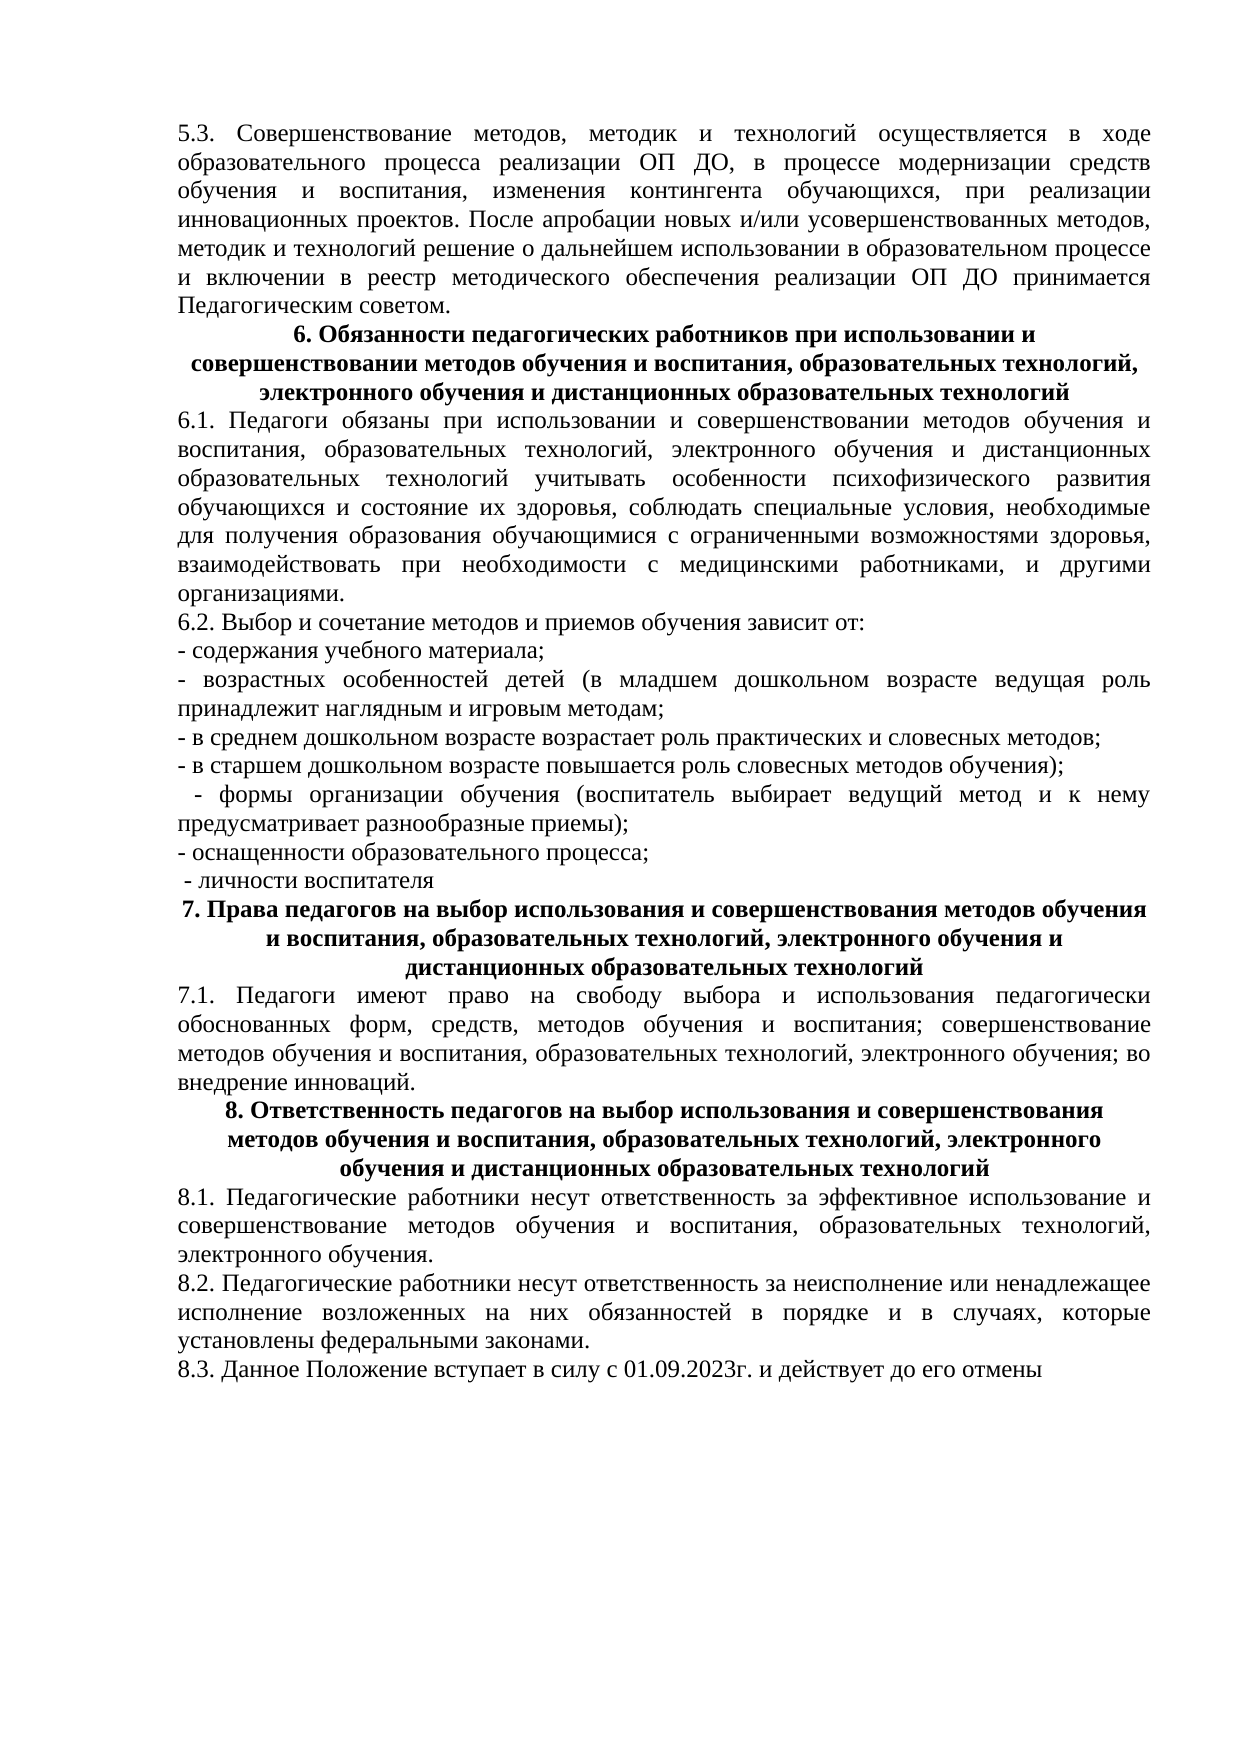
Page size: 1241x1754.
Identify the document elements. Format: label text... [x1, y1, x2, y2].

text 6. Обязанности педагогических работников при использовании и совершенствовании методов обучения и воспитания, образовательных технологий, электронного обучения и дистанционных образовательных технологий [177, 319, 1152, 406]
text - в старшем дошкольном возрасте повышается роль словесных методов обучения); [177, 751, 1152, 779]
text 6.2. Выбор и сочетание методов и приемов обучения зависит от: [177, 607, 1152, 636]
text - содержания учебного материала; [177, 636, 1152, 664]
text - формы организации обучения (воспитатель выбирает ведущий метод и к нему предусматривает разнообразные приемы); [177, 779, 1152, 837]
text 5.3. Совершенствование методов, методик и технологий осуществляется в ходе образовательного процесса реализации ОП ДО, в процессе модернизации средств обучения и воспитания, изменения контингента обучающихся, при реализации инновационных проектов. После апробации новых и/или усовершенствованных методов, методик и технологий решение о дальнейшем использовании в образовательном процессе и включении в реестр методического обеспечения реализации ОП ДО принимается Педагогическим советом. [177, 118, 1152, 319]
text - оснащенности образовательного процесса; [177, 837, 1152, 866]
text 6.1. Педагоги обязаны при использовании и совершенствовании методов обучения и воспитания, образовательных технологий, электронного обучения и дистанционных образовательных технологий учитывать особенности психофизического развития обучающихся и состояние их здоровья, соблюдать специальные условия, необходимые для получения образования обучающимися с ограниченными возможностями здоровья, взаимодействовать при необходимости с медицинскими работниками, и другими организациями. [177, 406, 1152, 607]
text 8.1. Педагогические работники несут ответственность за эффективное использование и совершенствование методов обучения и воспитания, образовательных технологий, электронного обучения. [177, 1182, 1152, 1268]
text 7.1. Педагоги имеют право на свободу выбора и использования педагогически обоснованных форм, средств, методов обучения и воспитания; совершенствование методов обучения и воспитания, образовательных технологий, электронного обучения; во внедрение инноваций. [177, 981, 1152, 1096]
text 8.2. Педагогические работники несут ответственность за неисполнение или ненадлежащее исполнение возложенных на них обязанностей в порядке и в случаях, которые установлены федеральными законами. [177, 1268, 1152, 1354]
text - личности воспитателя [177, 866, 1152, 894]
text 8.3. Данное Положение вступает в силу с 01.09.2023г. и действует до его отмены [177, 1354, 1152, 1383]
text 7. Права педагогов на выбор использования и совершенствования методов обучения и воспитания, образовательных технологий, электронного обучения и дистанционных образовательных технологий [177, 894, 1152, 981]
text 8. Ответственность педагогов на выбор использования и совершенствования методов обучения и воспитания, образовательных технологий, электронного обучения и дистанционных образовательных технологий [177, 1096, 1152, 1182]
text - в среднем дошкольном возрасте возрастает роль практических и словесных методов; [177, 722, 1152, 751]
text - возрастных особенностей детей (в младшем дошкольном возрасте ведущая роль принадлежит наглядным и игровым методам; [177, 664, 1152, 722]
